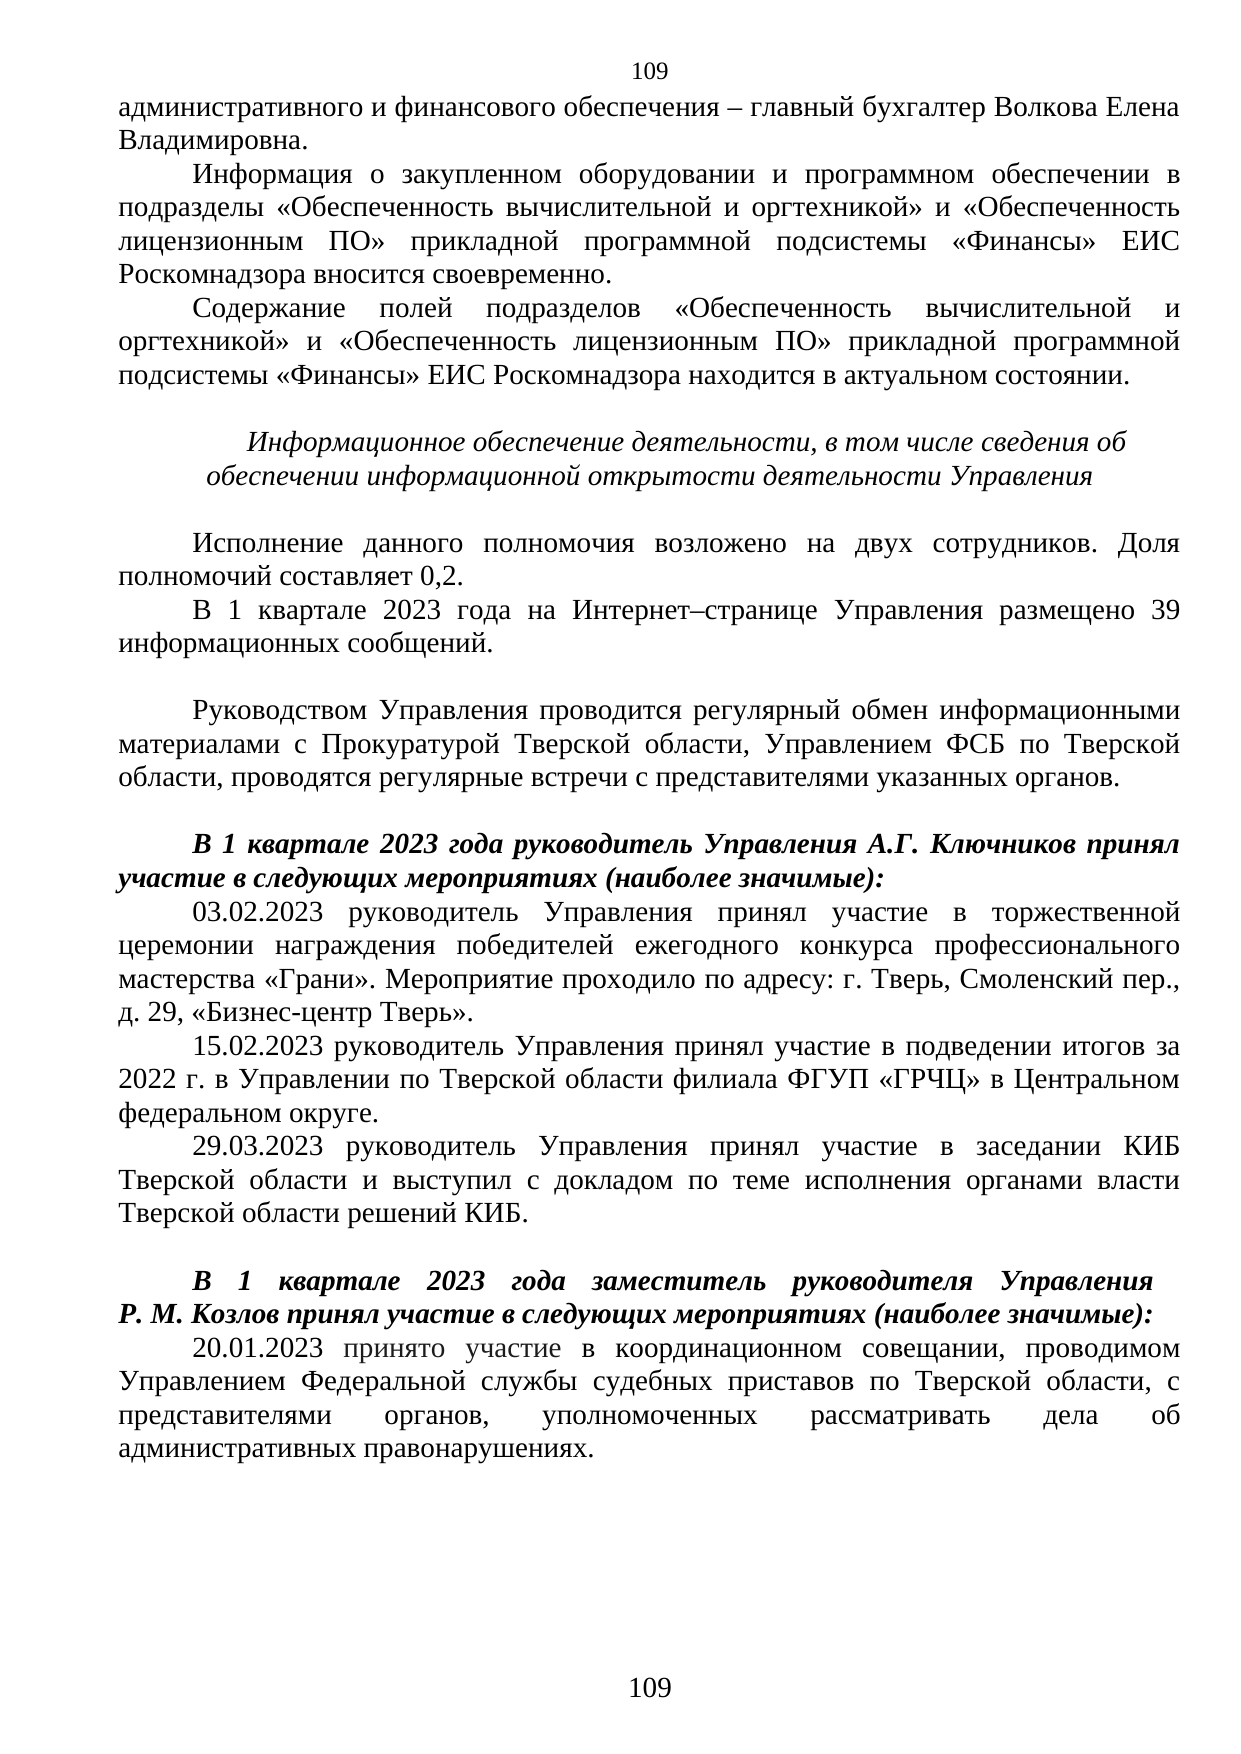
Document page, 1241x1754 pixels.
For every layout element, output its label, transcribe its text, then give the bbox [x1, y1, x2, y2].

text В 1 квартале 2023 года руководитель Управления А.Г. Ключников принял участие в следующих мероприятиях (наиболее значимые): [118, 827, 1181, 894]
text В 1 квартале 2023 года заместитель руководителя Управления Р. М. Козлов принял участие в следующих мероприятиях (наиболее значимые): [118, 1263, 1181, 1330]
text 29.03.2023 руководитель Управления принял участие в заседании КИБ Тверской области и выступил с докладом по теме исполнения органами власти Тверской области решений КИБ. [118, 1128, 1181, 1229]
text В 1 квартале 2023 года на Интернет–странице Управления размещено 39 информационных сообщений. [118, 592, 1181, 659]
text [118, 89, 1181, 156]
text 03.02.2023 руководитель Управления принял участие в торжественной церемонии награждения победителей ежегодного конкурса профессионального мастерства «Грани». Мероприятие проходило по адресу: г. Тверь, Смоленский пер., д. 29, «Бизнес-центр Тверь». [118, 894, 1181, 1028]
text Информационное обеспечение деятельности, в том числе сведения об обеспечении информационной открытости деятельности Управления [118, 424, 1181, 491]
text 20.01.2023 принято участие в координационном совещании, проводимом Управлением Федеральной службы судебных приставов по Тверской области, с представителями органов, уполномоченных рассматривать дела об административных правонарушениях. [118, 1330, 1181, 1464]
text Исполнение данного полномочия возложено на двух сотрудников. Доля полномочий составляет 0,2. [118, 525, 1181, 592]
text 15.02.2023 руководитель Управления принял участие в подведении итогов за 2022 г. в Управлении по Тверской области филиала ФГУП «ГРЧЦ» в Центральном федеральном округе. [118, 1028, 1181, 1128]
text Информация о закупленном оборудовании и программном обеспечении в подразделы «Обеспеченность вычислительной и оргтехникой» и «Обеспеченность лицензионным ПО» прикладной программной подсистемы «Финансы» ЕИС Роскомнадзора вносится своевременно. [118, 156, 1181, 290]
text Руководством Управления проводится регулярный обмен информационными материалами с Прокуратурой Тверской области, Управлением ФСБ по Тверской области, проводятся регулярные встречи с представителями указанных органов. [118, 692, 1181, 793]
text Содержание полей подразделов «Обеспеченность вычислительной и оргтехникой» и «Обеспеченность лицензионным ПО» прикладной программной подсистемы «Финансы» ЕИС Роскомнадзора находится в актуальном состоянии. [118, 290, 1181, 391]
